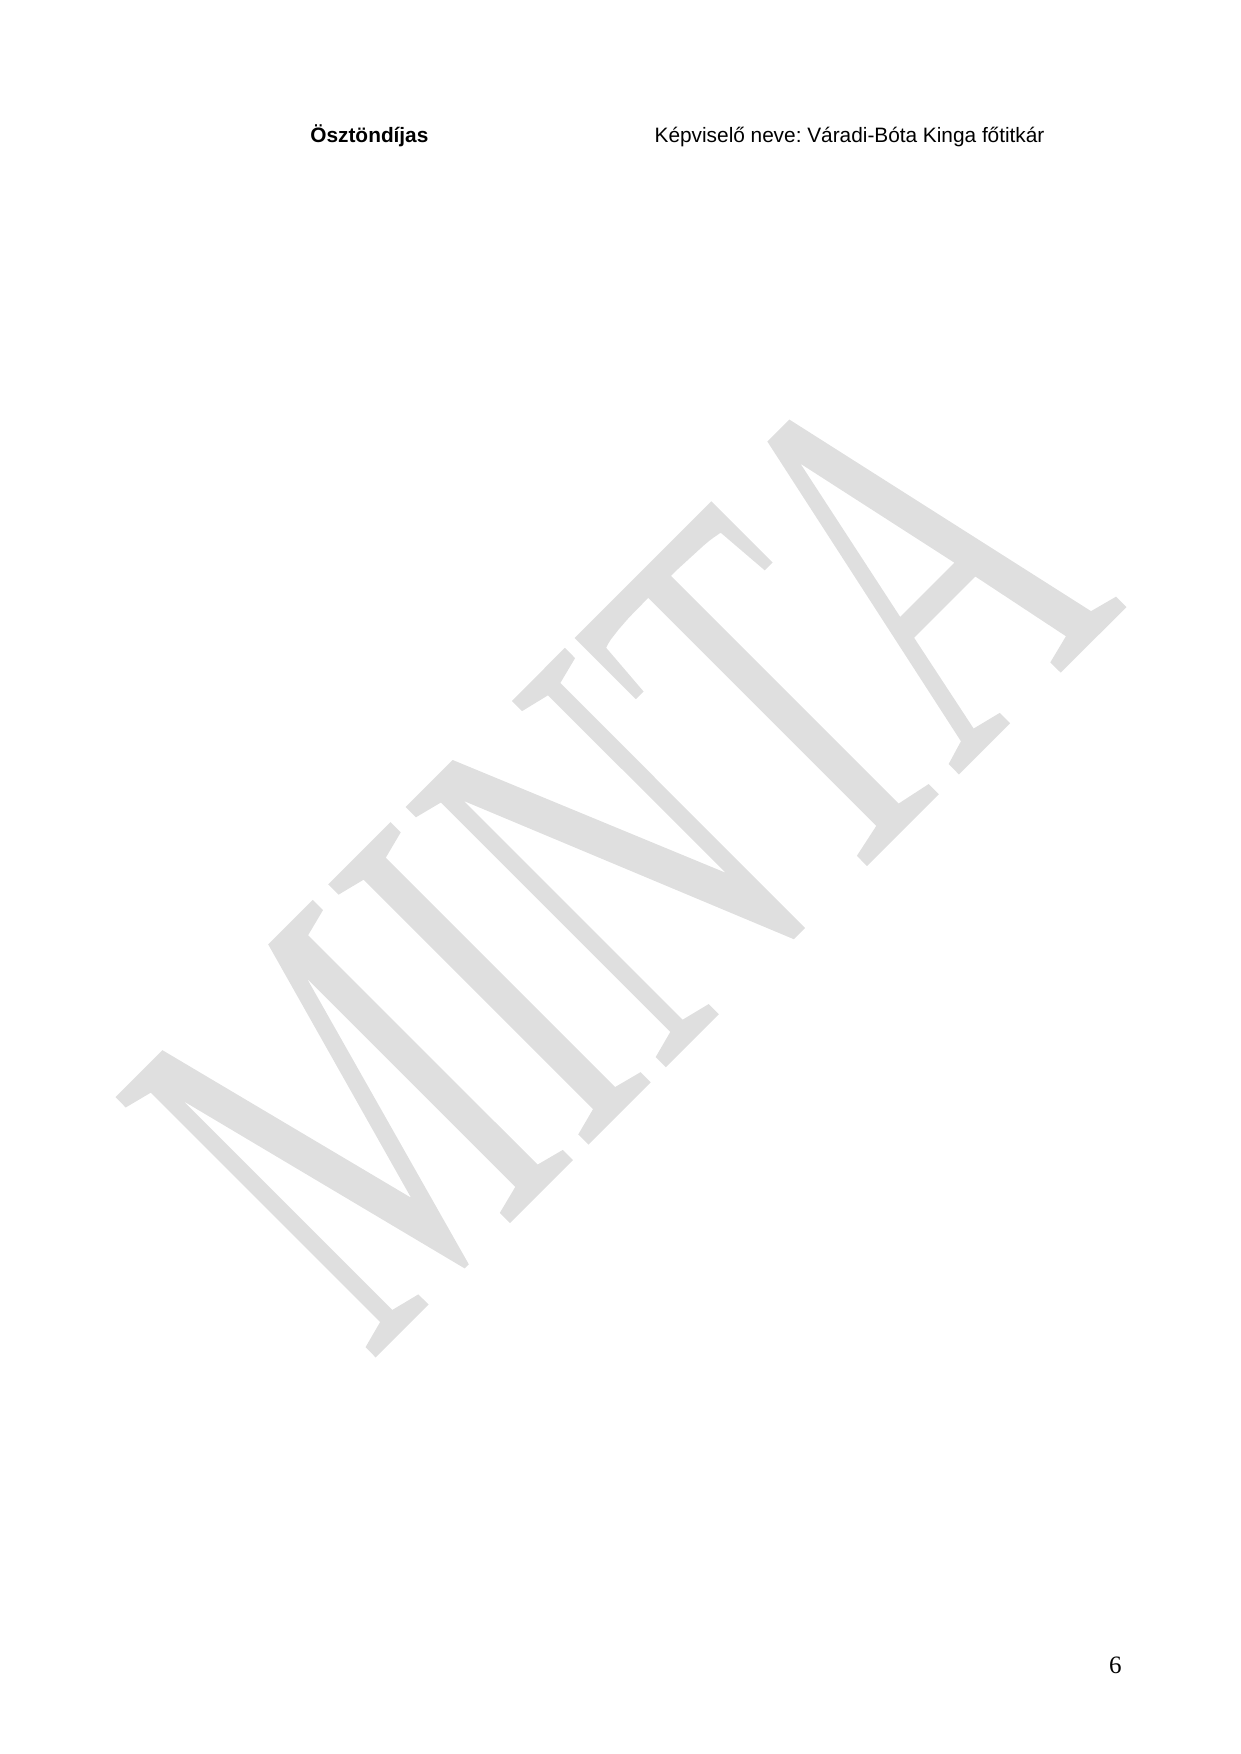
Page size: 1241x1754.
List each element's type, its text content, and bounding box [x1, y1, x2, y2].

table_cell Ösztöndíjas [136, 118, 603, 147]
table_cell Képviselő neve: Váradi-Bóta Kinga főtitkár [603, 118, 1105, 147]
